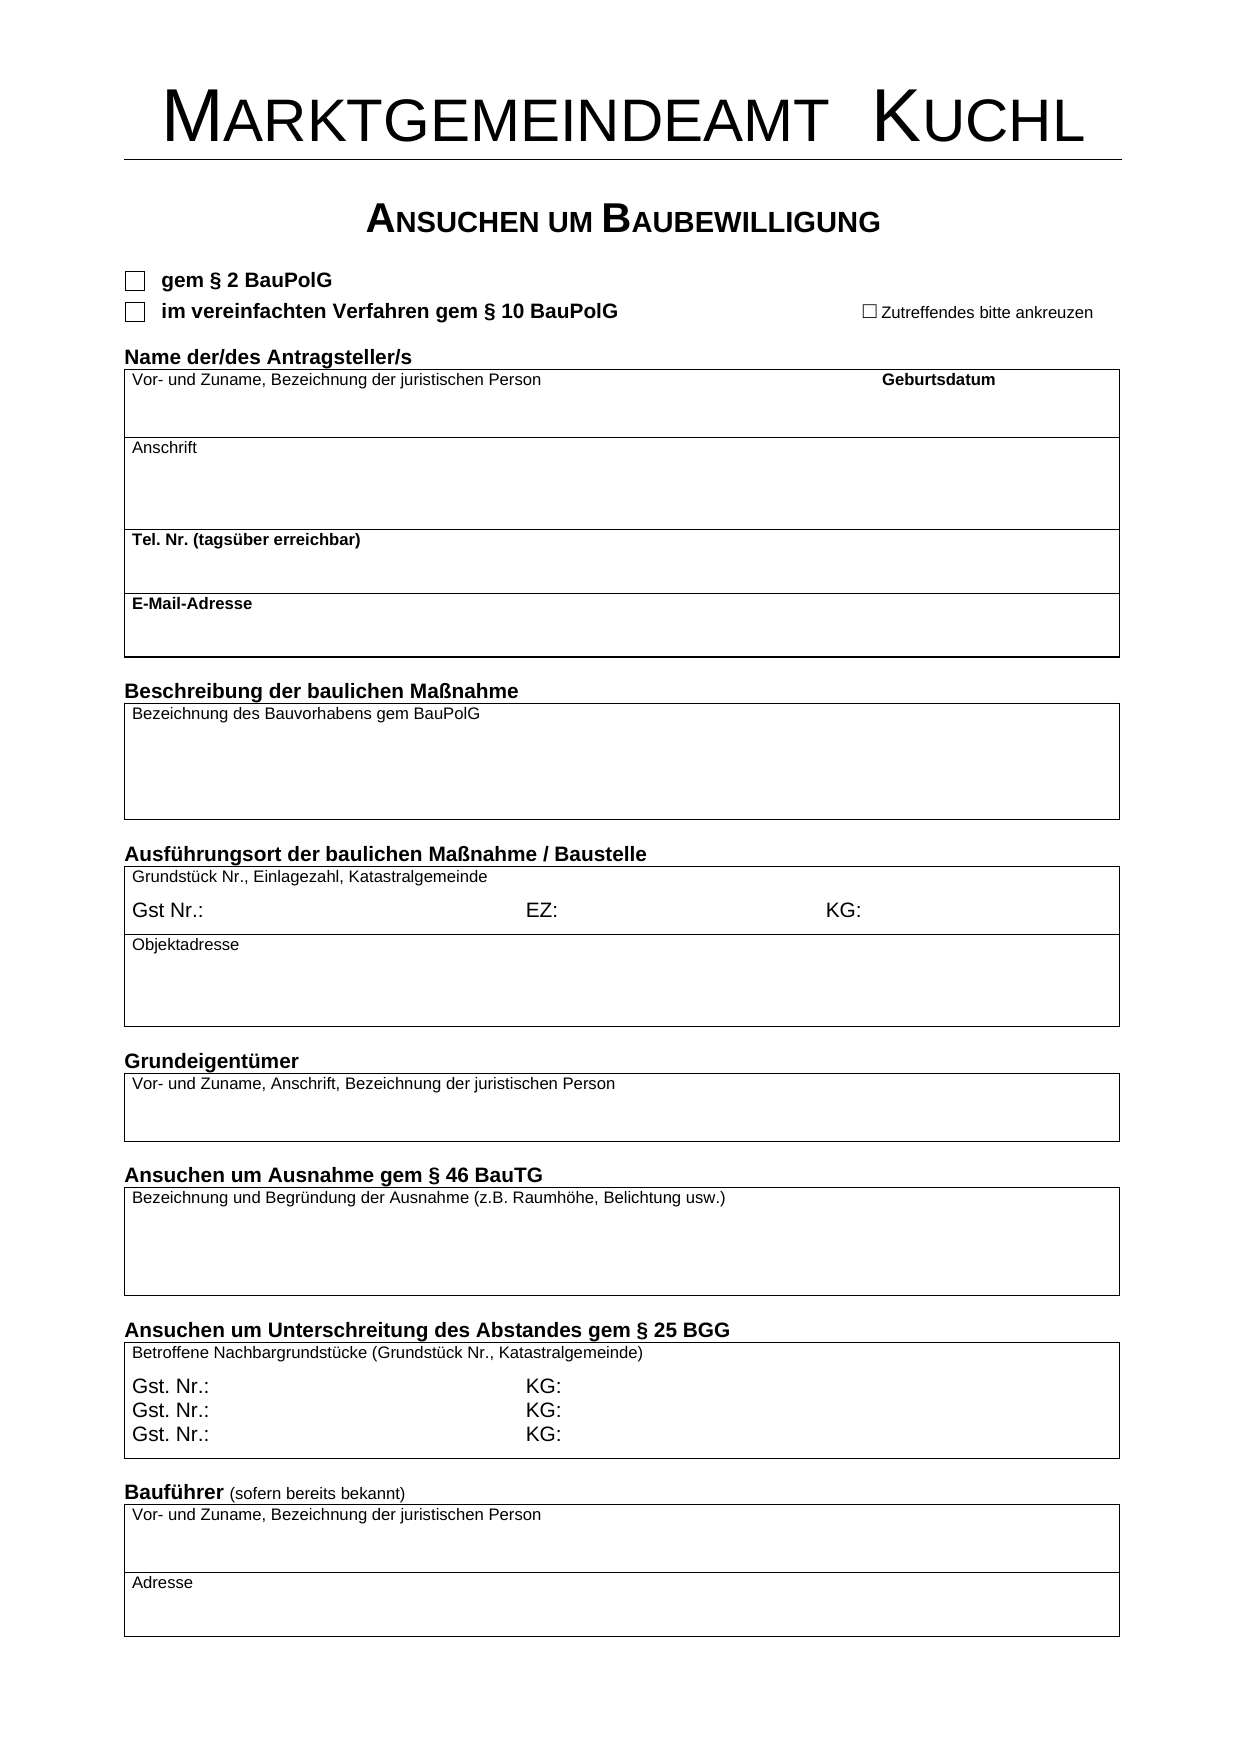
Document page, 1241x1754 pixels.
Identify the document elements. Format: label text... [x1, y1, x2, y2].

table_header Grundstück Nr., Einlagezahl, Katastralgemeinde Gst Nr.: EZ: KG: [125, 867, 1119, 934]
table_header Betroffene Nachbargrundstücke (Grundstück Nr., Katastralgemeinde) Gst. Nr.: KG: Gst. Nr.: KG: Gst. Nr.: KG: [125, 1343, 1119, 1458]
table_header Bezeichnung des Bauvorhabens gem BauPolG [125, 704, 1119, 819]
table_header Vor- und Zuname, Anschrift, Bezeichnung der juristischen Person [125, 1074, 1119, 1141]
text gem § 2 BauPolG [124, 268, 1122, 292]
table_cell Adresse [125, 1573, 1119, 1636]
table_cell Tel. Nr. (tagsüber erreichbar) [125, 530, 1119, 593]
table_header Vor- und Zuname, Bezeichnung der juristischen Person Geburtsdatum [125, 370, 1119, 437]
text Bauführer (sofern bereits bekannt) [124, 1480, 1122, 1504]
table_cell E-Mail-Adresse [125, 594, 1119, 656]
text im vereinfachten Verfahren gem § 10 BauPolG □ Zutreffendes bitte ankreuzen [124, 297, 1122, 323]
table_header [125, 1505, 1119, 1572]
subtitle Ansuchen um Ausnahme gem § 46 BauTG [124, 1163, 1122, 1187]
subtitle Ansuchen um Unterschreitung des Abstandes gem § 25 BGG [124, 1318, 1122, 1342]
subtitle Grundeigentümer [124, 1048, 1122, 1072]
table_header Bezeichnung und Begründung der Ausnahme (z.B. Raumhöhe, Belichtung usw.) [125, 1188, 1119, 1295]
text Name der/des Antragsteller/s [124, 345, 1122, 369]
table_cell Anschrift [125, 438, 1119, 529]
subtitle Beschreibung der baulichen Maßnahme [124, 679, 1122, 703]
subtitle ANSUCHEN UM BAUBEWILLIGUNG [124, 194, 1122, 242]
table_cell Objektadresse [125, 935, 1119, 1026]
subtitle Ausführungsort der baulichen Maßnahme / Baustelle [124, 842, 1122, 866]
